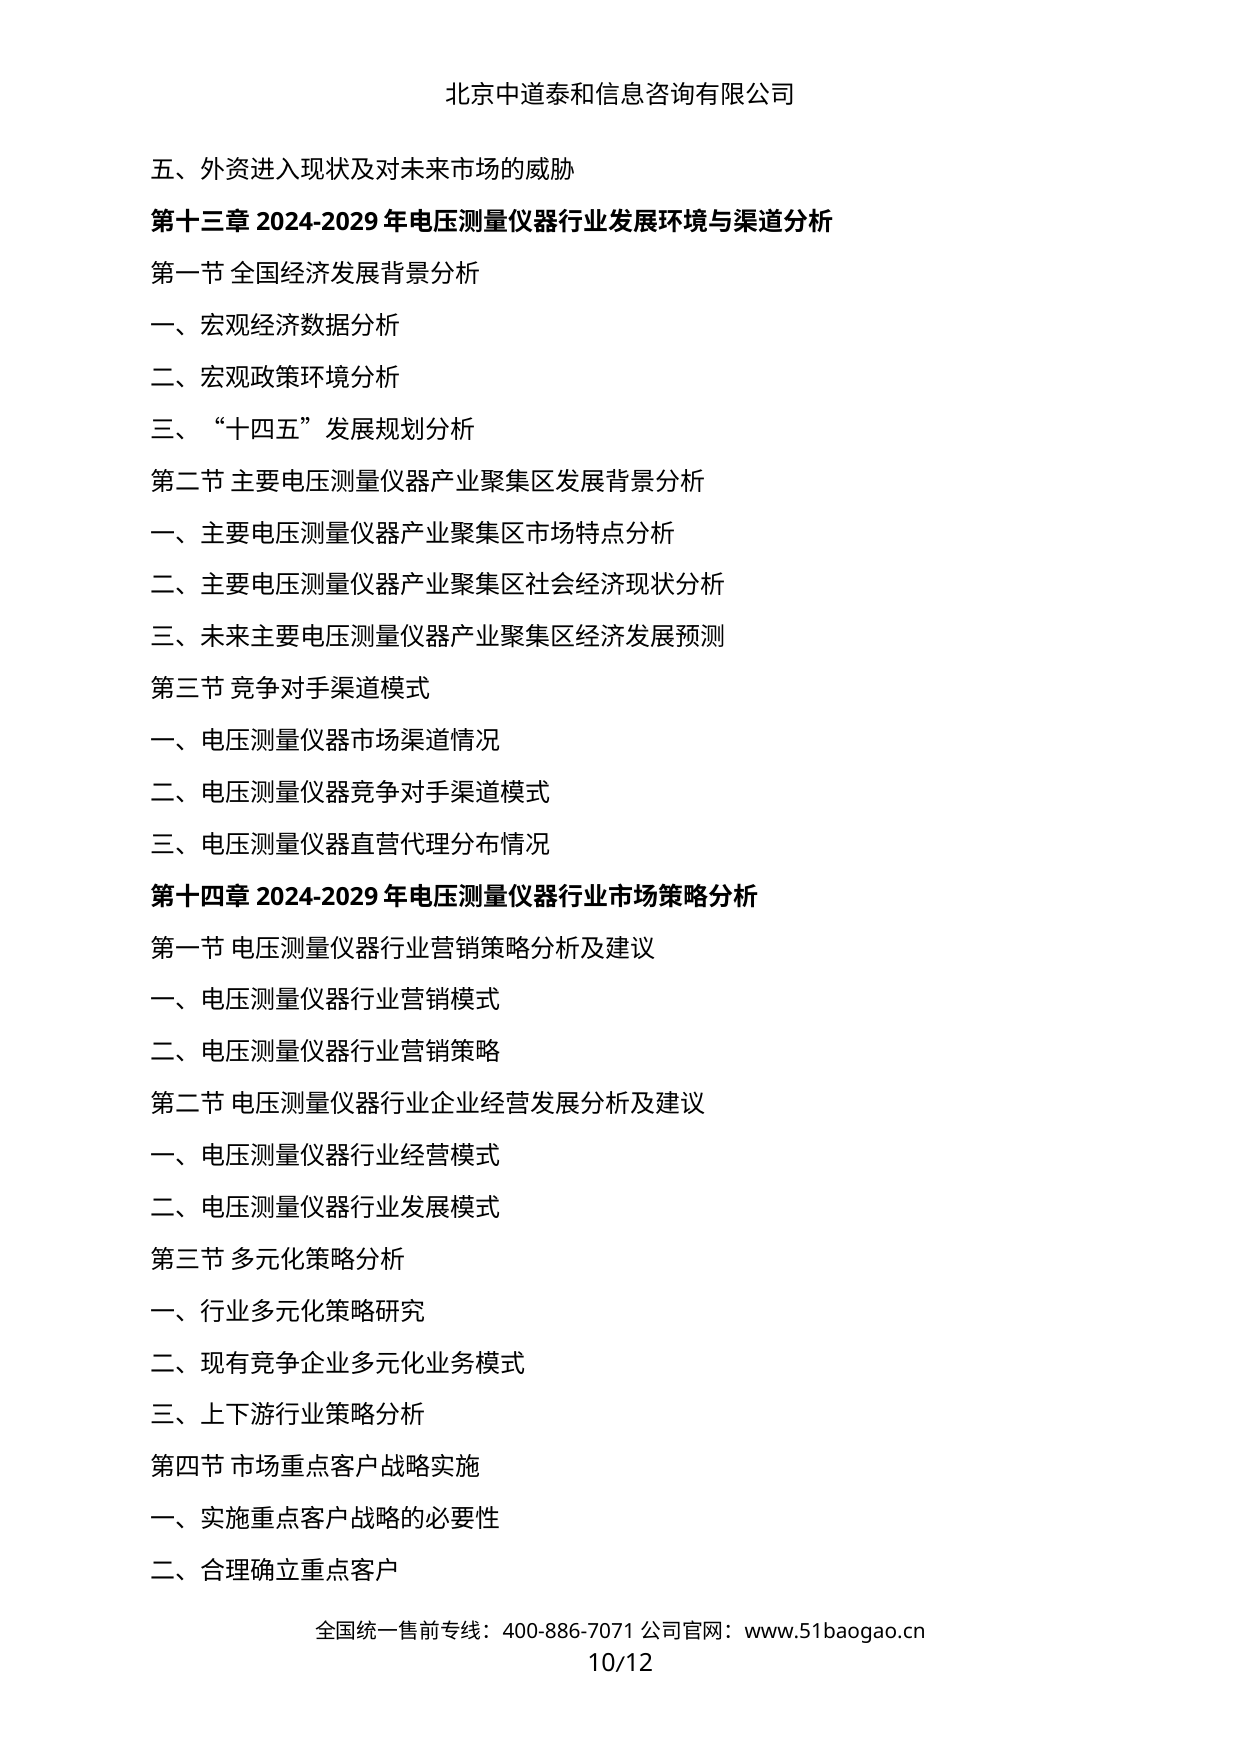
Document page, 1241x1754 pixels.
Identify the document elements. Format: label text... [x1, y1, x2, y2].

text 二、合理确立重点客户 [150, 1551, 1090, 1587]
text 二、电压测量仪器行业发展模式 [150, 1187, 1090, 1224]
text 二、电压测量仪器行业营销策略 [150, 1032, 1090, 1068]
text 二、现有竞争企业多元化业务模式 [150, 1343, 1090, 1379]
text 三、未来主要电压测量仪器产业聚集区经济发展预测 [150, 617, 1090, 653]
text 第二节 电压测量仪器行业企业经营发展分析及建议 [150, 1084, 1090, 1120]
text 五、外资进入现状及对未来市场的威胁 [150, 150, 1090, 186]
text 二、主要电压测量仪器产业聚集区社会经济现状分析 [150, 565, 1090, 601]
text 第二节 主要电压测量仪器产业聚集区发展背景分析 [150, 461, 1090, 497]
text 一、电压测量仪器行业营销模式 [150, 980, 1090, 1016]
text 一、实施重点客户战略的必要性 [150, 1499, 1090, 1535]
text 二、电压测量仪器竞争对手渠道模式 [150, 772, 1090, 809]
text 第三节 竞争对手渠道模式 [150, 669, 1090, 705]
text 第十三章 2024-2029年电压测量仪器行业发展环境与渠道分析 [150, 202, 1090, 238]
text 一、电压测量仪器市场渠道情况 [150, 721, 1090, 757]
text 二、宏观政策环境分析 [150, 357, 1090, 394]
text 一、宏观经济数据分析 [150, 306, 1090, 342]
text 三、上下游行业策略分析 [150, 1395, 1090, 1431]
text 第十四章 2024-2029年电压测量仪器行业市场策略分析 [150, 876, 1090, 912]
text 一、行业多元化策略研究 [150, 1291, 1090, 1327]
text 第四节 市场重点客户战略实施 [150, 1447, 1090, 1483]
text 第三节 多元化策略分析 [150, 1239, 1090, 1276]
text 一、主要电压测量仪器产业聚集区市场特点分析 [150, 513, 1090, 549]
text 三、电压测量仪器直营代理分布情况 [150, 824, 1090, 861]
text 三、“十四五”发展规划分析 [150, 409, 1090, 446]
text 一、电压测量仪器行业经营模式 [150, 1136, 1090, 1172]
text 第一节 全国经济发展背景分析 [150, 254, 1090, 290]
text 第一节 电压测量仪器行业营销策略分析及建议 [150, 928, 1090, 964]
